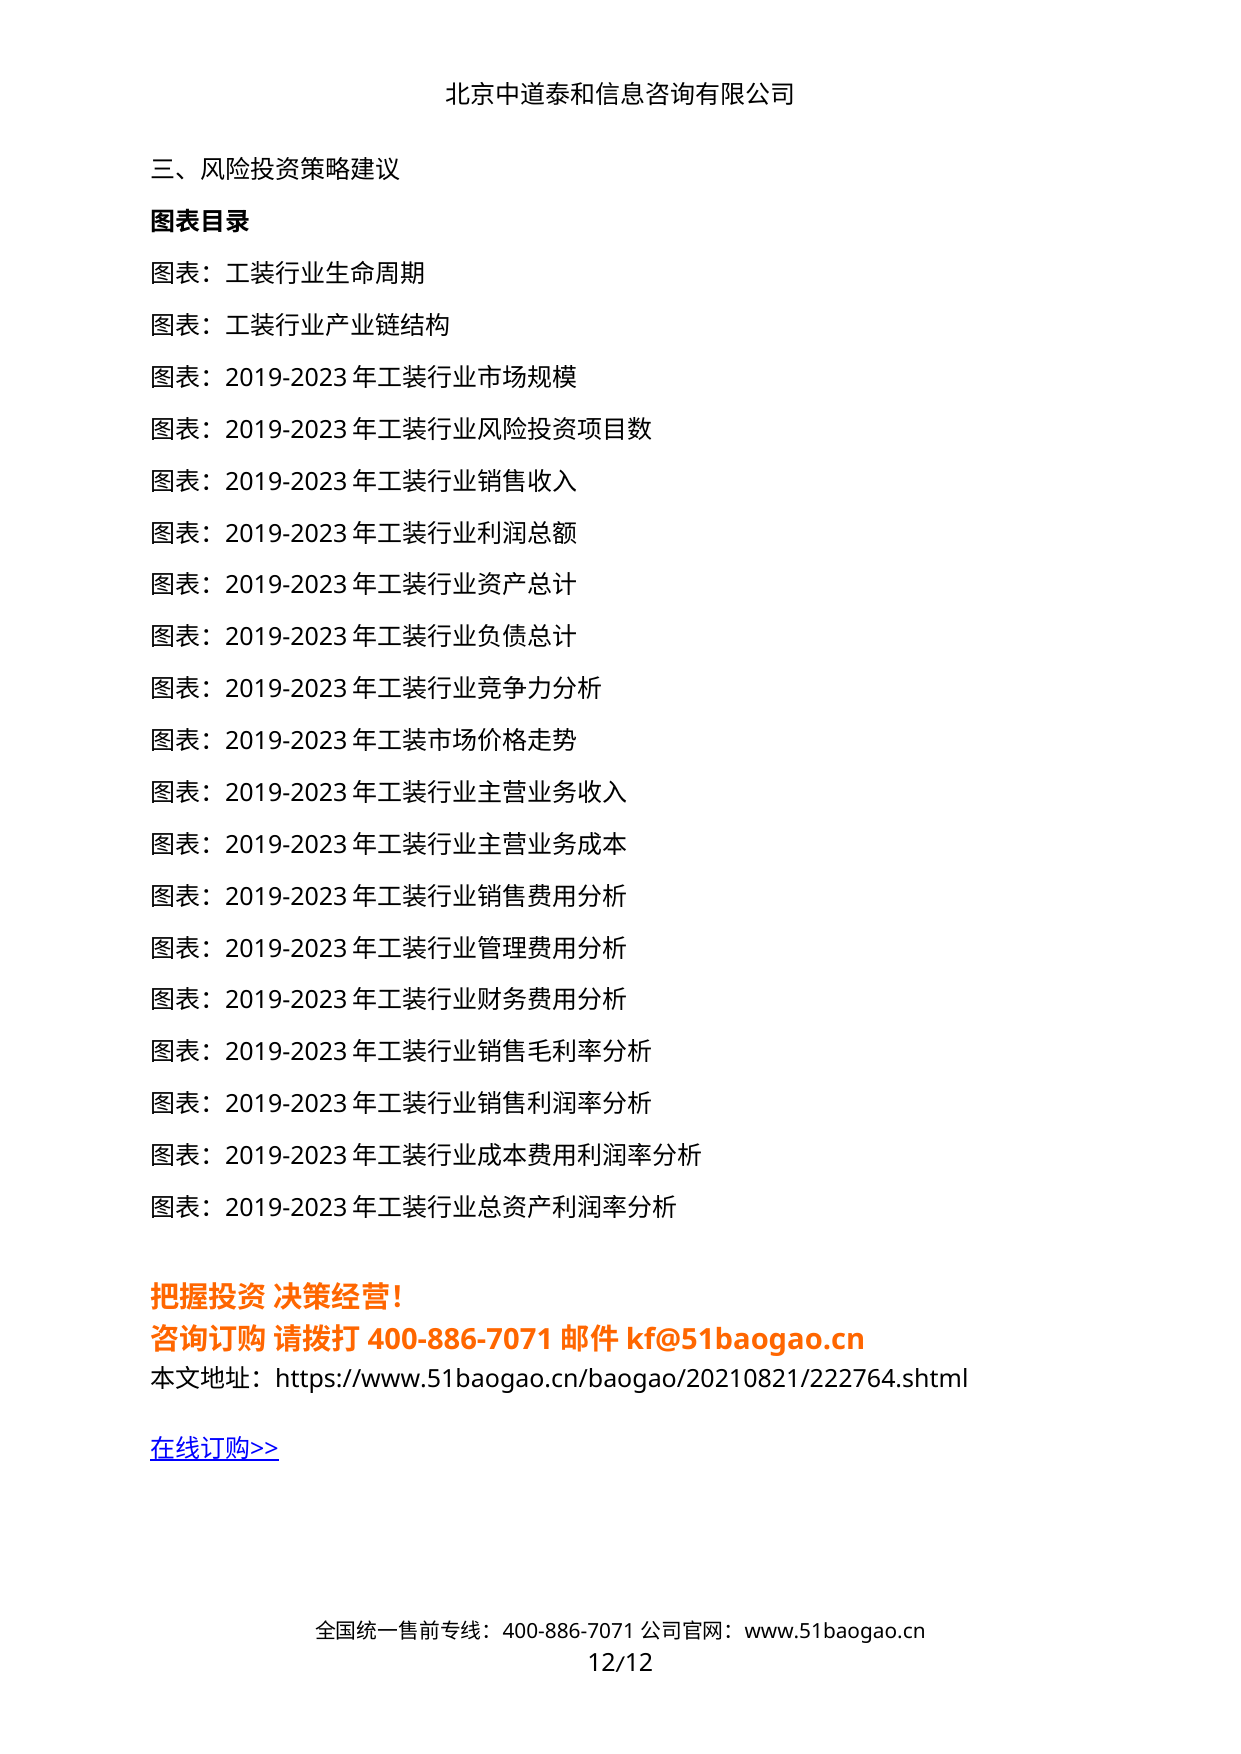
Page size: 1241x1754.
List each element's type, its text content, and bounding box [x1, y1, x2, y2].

text 图表：2019-2023年工装行业负债总计 [150, 617, 1090, 653]
text 图表：工装行业产业链结构 [150, 306, 1090, 342]
text 图表：2019-2023年工装行业主营业务收入 [150, 772, 1090, 809]
text 图表：2019-2023年工装行业销售费用分析 [150, 876, 1090, 912]
text 图表：2019-2023年工装行业销售毛利率分析 [150, 1032, 1090, 1068]
text 图表：2019-2023年工装行业销售收入 [150, 461, 1090, 497]
text 图表：2019-2023年工装行业资产总计 [150, 565, 1090, 601]
text 把握投资 决策经营！咨询订购 请拨打 400-886-7071 邮件 kf@51baogao.cn本文地址：https://www.51baogao.cn/baogao/20210821/222764.shtml [150, 1239, 1090, 1394]
text 图表：2019-2023年工装市场价格走势 [150, 721, 1090, 757]
text 图表：2019-2023年工装行业市场规模 [150, 357, 1090, 394]
text 图表：2019-2023年工装行业竞争力分析 [150, 669, 1090, 705]
text 图表：2019-2023年工装行业总资产利润率分析 [150, 1187, 1090, 1224]
text 图表：工装行业生命周期 [150, 254, 1090, 290]
text 图表：2019-2023年工装行业管理费用分析 [150, 928, 1090, 964]
text 图表：2019-2023年工装行业利润总额 [150, 513, 1090, 549]
text 图表目录 [150, 202, 1090, 238]
text 图表：2019-2023年工装行业销售利润率分析 [150, 1084, 1090, 1120]
text 图表：2019-2023年工装行业风险投资项目数 [150, 409, 1090, 446]
text 图表：2019-2023年工装行业财务费用分析 [150, 980, 1090, 1016]
text 图表：2019-2023年工装行业成本费用利润率分析 [150, 1136, 1090, 1172]
text 在线订购>> [150, 1394, 1090, 1465]
text 图表：2019-2023年工装行业主营业务成本 [150, 824, 1090, 861]
text 三、风险投资策略建议 [150, 150, 1090, 186]
